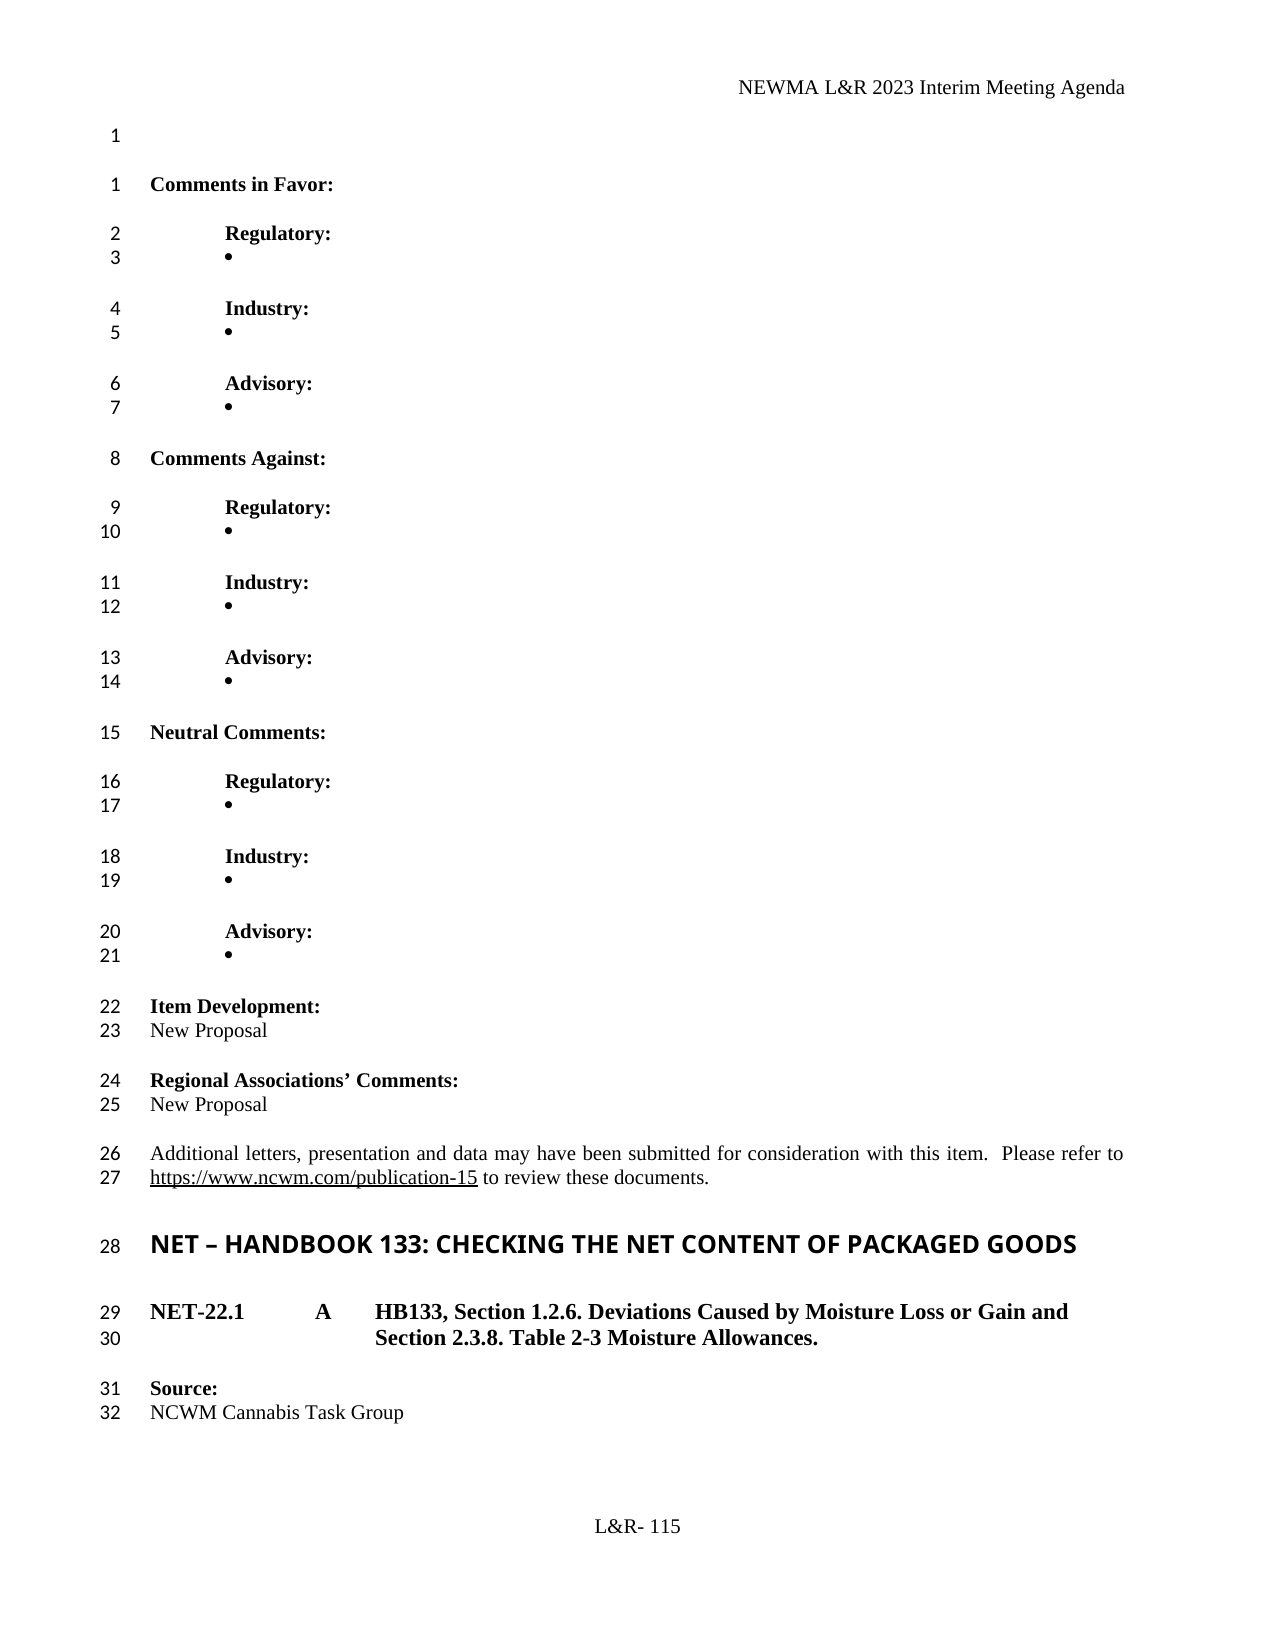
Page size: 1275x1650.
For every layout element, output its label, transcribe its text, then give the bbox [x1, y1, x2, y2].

text New Proposal [150, 1092, 1125, 1116]
text Neutral Comments: [150, 720, 1125, 744]
text Regulatory: [225, 769, 1125, 793]
text Regulatory: [225, 221, 1125, 245]
text Source: [150, 1376, 1125, 1399]
text Industry: [225, 570, 1125, 594]
text NCWM Cannabis Task Group [150, 1399, 1125, 1424]
text Industry: [225, 296, 1125, 320]
text Advisory: [225, 645, 1125, 669]
text Comments Against: [150, 446, 1125, 470]
text Advisory: [225, 371, 1125, 395]
text New Proposal [150, 1018, 1125, 1042]
text Industry: [225, 844, 1125, 868]
text Comments in Favor: [150, 172, 1125, 196]
subtitle NET – Handbook 133: Checking the Net Content of Packaged Goods [150, 1226, 1125, 1260]
subtitle NET-22.1 A HB133, Section 1.2.6. Deviations Caused by Moisture Loss or Gain and Section 2.3.8. Table 2-3 Moisture Allowances. [150, 1298, 1125, 1351]
text Item Development: [150, 994, 1125, 1018]
text Additional letters, presentation and data may have been submitted for consideration with this item. Please refer to https://www.ncwm.com/publication-15 to review these documents. [150, 1141, 1125, 1189]
text Regional Associations’ Comments: [150, 1067, 1125, 1092]
text Regulatory: [225, 495, 1125, 519]
text Advisory: [225, 919, 1125, 943]
